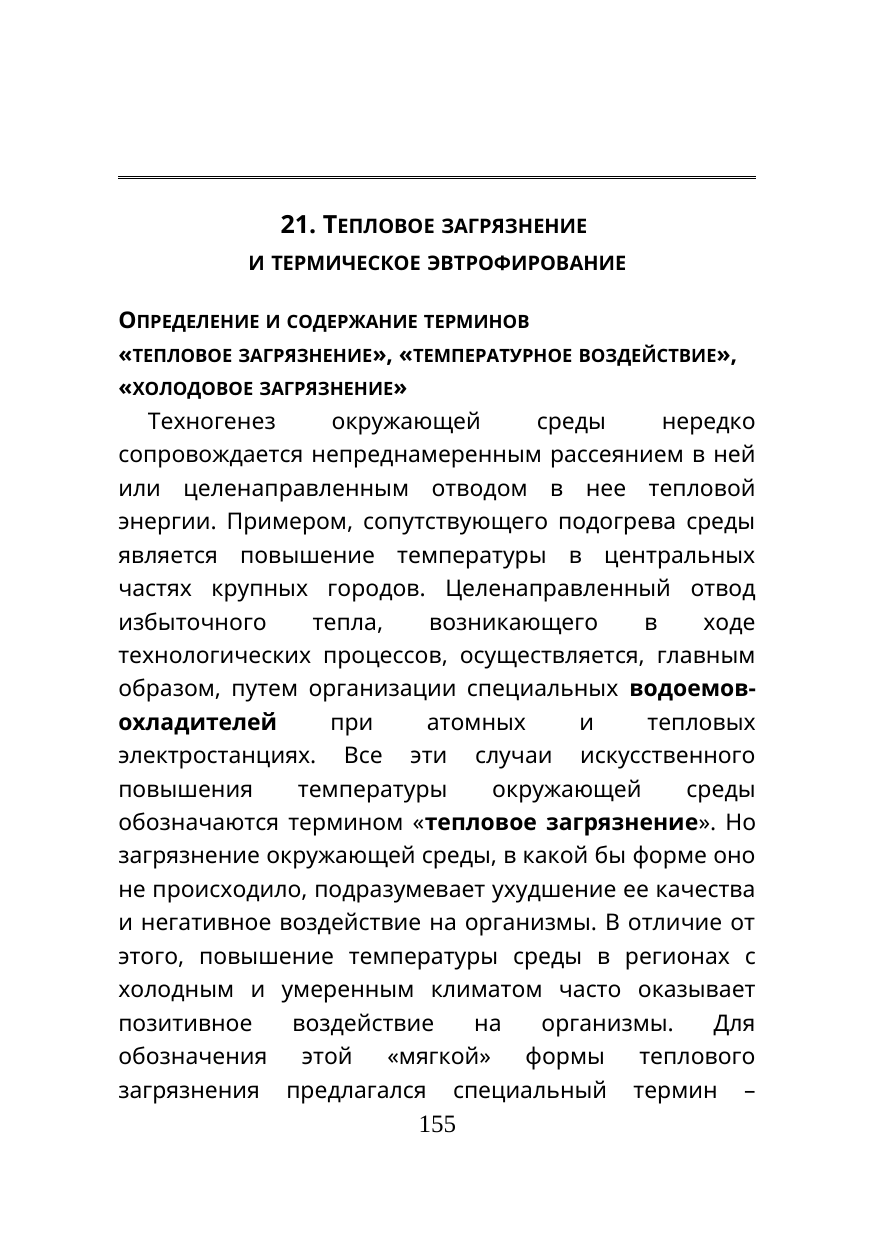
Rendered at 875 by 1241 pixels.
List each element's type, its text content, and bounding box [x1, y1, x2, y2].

subtitle Определение и содержание терминов «тепловое загрязнение», «температурное воздействие», «холодовое загрязнение» [118, 304, 756, 403]
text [118, 405, 756, 1105]
subtitle 21. Тепловое загрязнение и термическое эвтрофирование [118, 207, 756, 277]
